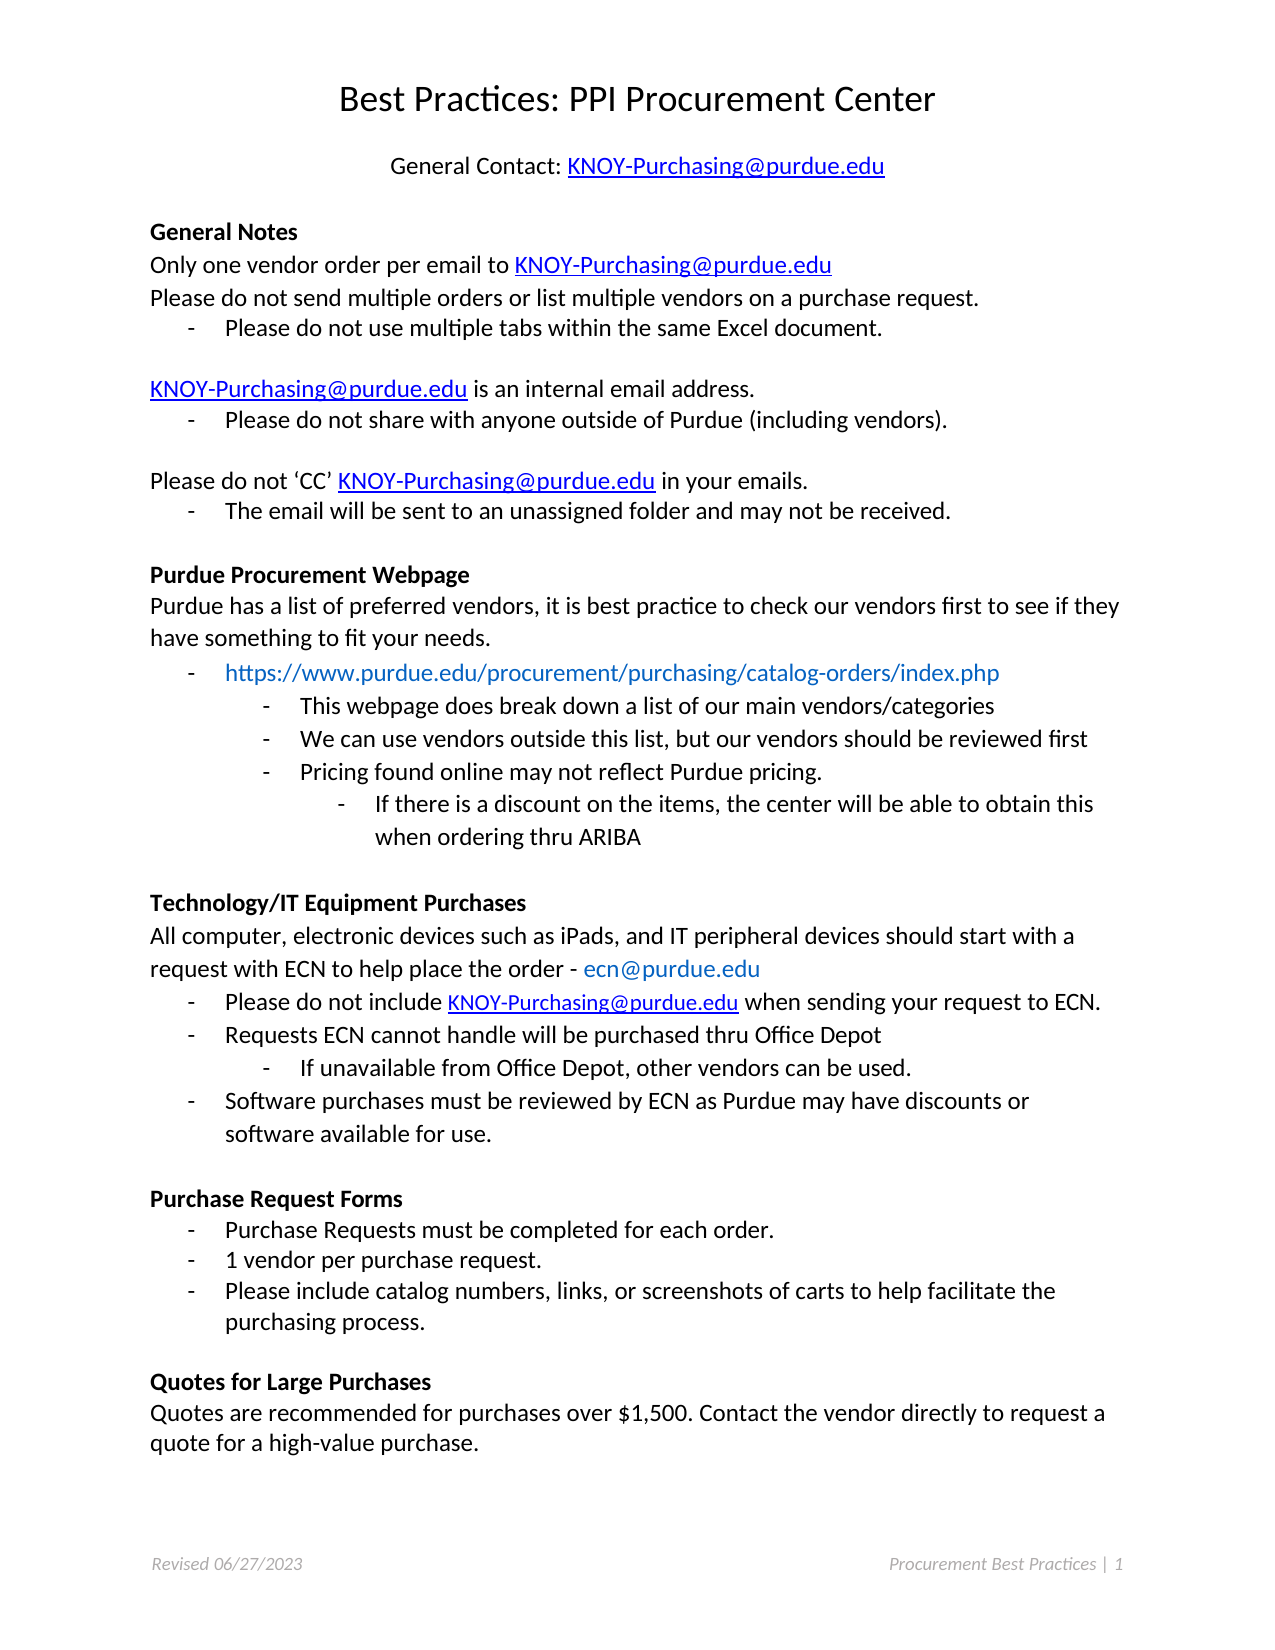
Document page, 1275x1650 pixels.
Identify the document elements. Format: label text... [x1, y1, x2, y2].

list Requests ECN cannot handle will be purchased thru Office Depot [187, 1019, 1137, 1049]
subtitle Technology/IT Equipment Purchases [150, 887, 1137, 918]
list Please do not use multiple tabs within the same Excel document. [187, 312, 1137, 343]
list Software purchases must be reviewed by ECN as Purdue may have discounts or software available for use. [187, 1085, 1030, 1148]
text Only one vendor order per email to KNOY-Purchasing@purdue.edu [150, 249, 1137, 279]
text Quotes are recommended for purchases over $1,500. Contact the vendor directly to request a quote for a high-value purchase. [150, 1397, 1137, 1458]
list This webpage does break down a list of our main vendors/categories [262, 690, 1137, 720]
list https://www.purdue.edu/procurement/purchasing/catalog-orders/index.php [187, 657, 1137, 688]
text Purdue has a list of preferred vendors, it is best practice to check our vendors first to see if they have something to fit your needs. [150, 590, 1137, 653]
text Please do not ‘CC’ KNOY-Purchasing@purdue.edu in your emails. [150, 465, 1137, 496]
text All computer, electronic devices such as iPads, and IT peripheral devices should start with a request with ECN to help place the order - ecn@purdue.edu [150, 920, 1137, 984]
text - If there is a discount on the items, the center will be able to obtain this when ordering thru ARIBA [337, 788, 1094, 852]
text Please do not send multiple orders or list multiple vendors on a purchase request. [150, 282, 1137, 312]
list Pricing found online may not reflect Purdue pricing. [262, 756, 1137, 786]
text General Contact: KNOY-Purchasing@purdue.edu [330, 150, 944, 181]
subtitle Purdue Procurement Webpage [150, 559, 1137, 590]
subtitle Purchase Request Forms [150, 1183, 1137, 1214]
list Please do not share with anyone outside of Purdue (including vendors). [187, 404, 1137, 434]
text KNOY-Purchasing@purdue.edu is an internal email address. [150, 373, 1137, 404]
list The email will be sent to an unassigned folder and may not be received. [187, 496, 1137, 526]
subtitle Quotes for Large Purchases [150, 1366, 1137, 1397]
list 1 vendor per purchase request. [187, 1244, 1137, 1275]
list We can use vendors outside this list, but our vendors should be reviewed first [262, 723, 1137, 753]
list If unavailable from Office Depot, other vendors can be used. [262, 1052, 1137, 1082]
list Please do not include KNOY-Purchasing@purdue.edu when sending your request to ECN. [187, 986, 1137, 1017]
list Please include catalog numbers, links, or screenshots of carts to help facilitate the purchasing process. [187, 1275, 1057, 1336]
title Best Practices: PPI Procurement Center [330, 75, 944, 121]
list Purchase Requests must be completed for each order. [187, 1214, 1137, 1244]
subtitle General Notes [150, 216, 1137, 246]
